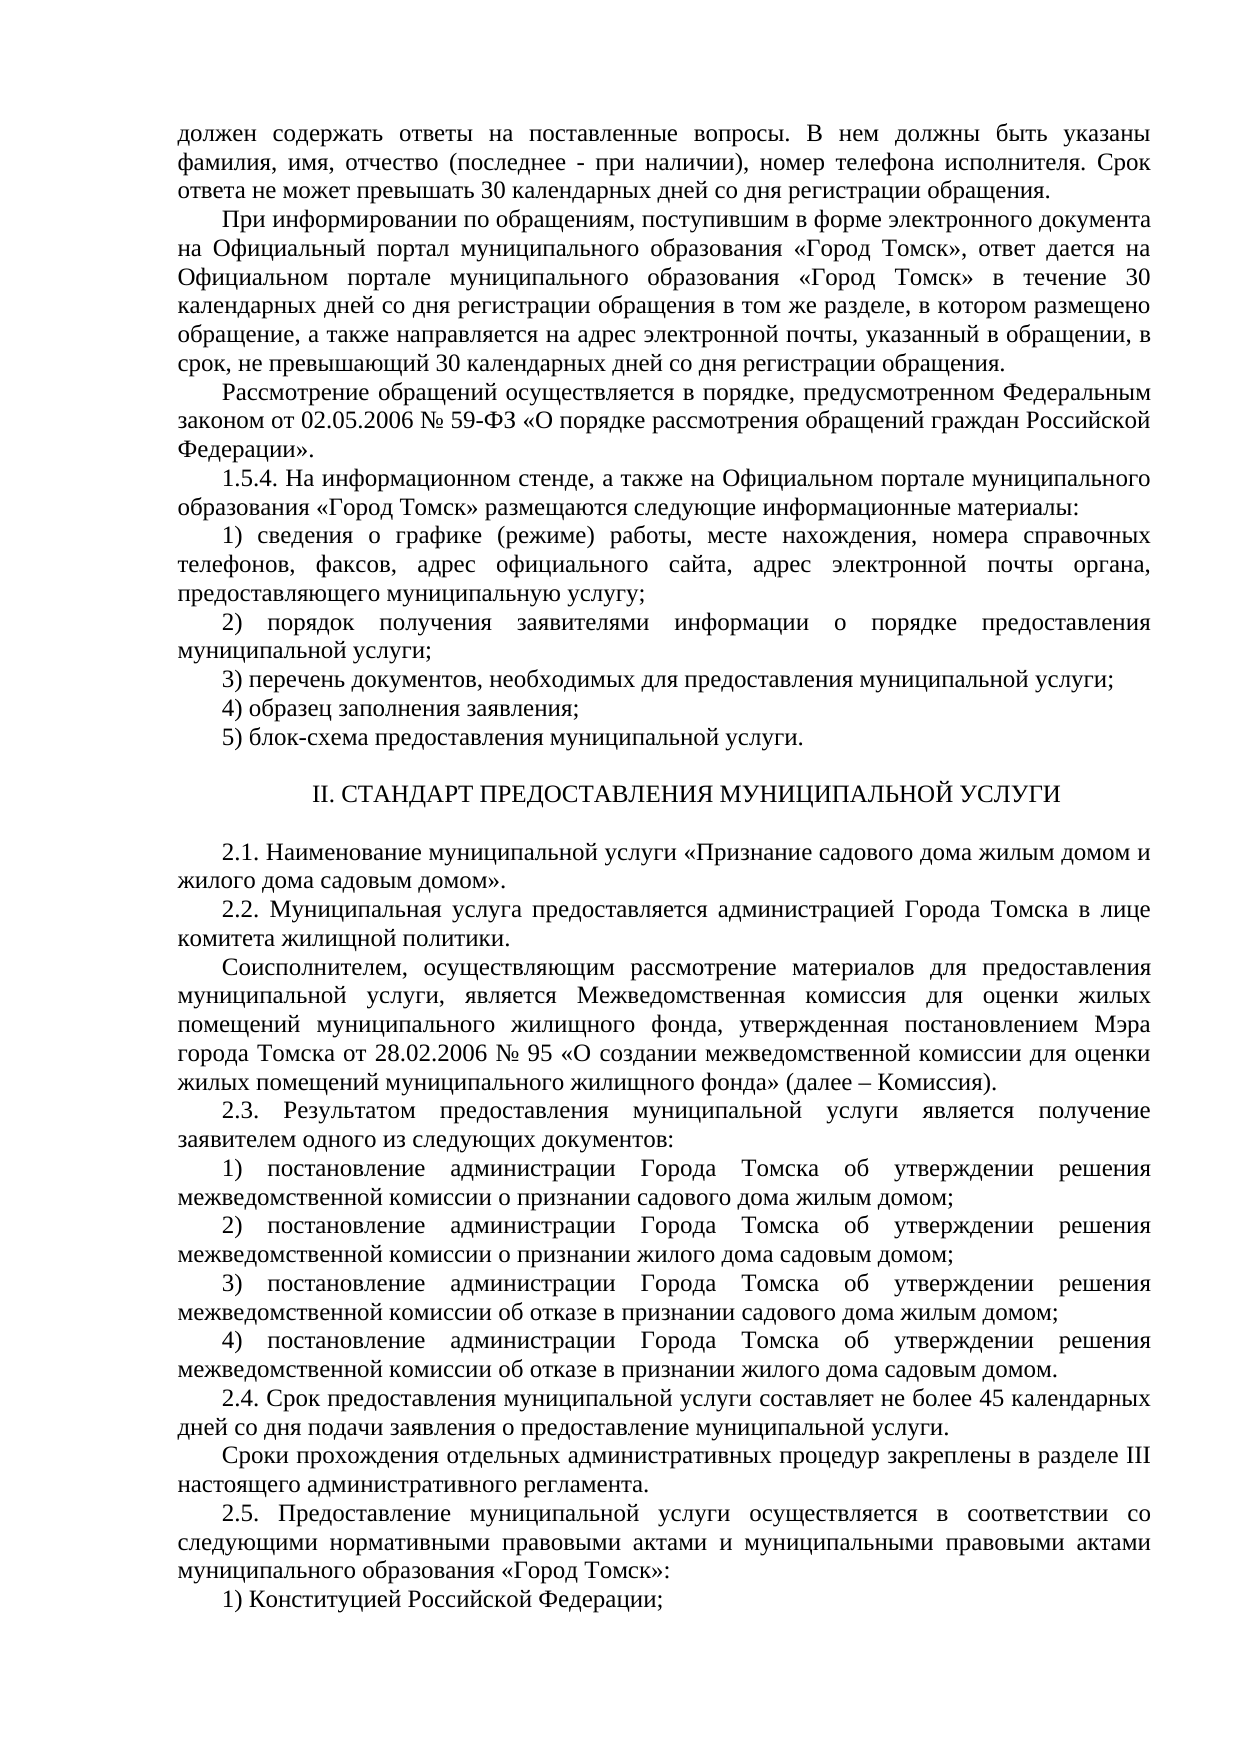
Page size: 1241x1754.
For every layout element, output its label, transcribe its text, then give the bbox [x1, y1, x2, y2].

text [177, 118, 1152, 204]
text 2.3. Результатом предоставления муниципальной услуги является получение заявителем одного из следующих документов: [177, 1096, 1152, 1153]
text 2.4. Срок предоставления муниципальной услуги составляет не более 45 календарных дней со дня подачи заявления о предоставление муниципальной услуги. [177, 1383, 1152, 1441]
text 1.5.4. На информационном стенде, а также на Официальном портале муниципального образования «Город Томск» размещаются следующие информационные материалы: [177, 463, 1152, 521]
text 2) постановление администрации Города Томска об утверждении решения межведомственной комиссии о признании жилого дома садовым домом; [177, 1211, 1152, 1268]
text 1) сведения о графике (режиме) работы, месте нахождения, номера справочных телефонов, факсов, адрес официального сайта, адрес электронной почты органа, предоставляющего муниципальную услугу; [177, 521, 1152, 607]
text Рассмотрение обращений осуществляется в порядке, предусмотренном Федеральным законом от 02.05.2006 № 59-ФЗ «О порядке рассмотрения обращений граждан Российской Федерации». [177, 377, 1152, 463]
text 3) перечень документов, необходимых для предоставления муниципальной услуги; [177, 664, 1152, 693]
text При информировании по обращениям, поступившим в форме электронного документа на Официальный портал муниципального образования «Город Томск», ответ дается на Официальном портале муниципального образования «Город Томск» в течение 30 календарных дней со дня регистрации обращения в том же разделе, в котором размещено обращение, а также направляется на адрес электронной почты, указанный в обращении, в срок, не превышающий 30 календарных дней со дня регистрации обращения. [177, 204, 1152, 377]
text 2.5. Предоставление муниципальной услуги осуществляется в соответствии со следующими нормативными правовыми актами и муниципальными правовыми актами муниципального образования «Город Томск»: [177, 1498, 1152, 1584]
text Соисполнителем, осуществляющим рассмотрение материалов для предоставления муниципальной услуги, является Межведомственная комиссия для оценки жилых помещений муниципального жилищного фонда, утвержденная постановлением Мэра города Томска от 28.02.2006 № 95 «О создании межведомственной комиссии для оценки жилых помещений муниципального жилищного фонда» (далее – Комиссия). [177, 952, 1152, 1096]
text 2.1. Наименование муниципальной услуги «Признание садового дома жилым домом и жилого дома садовым домом». [177, 837, 1152, 894]
text 1) постановление администрации Города Томска об утверждении решения межведомственной комиссии о признании садового дома жилым домом; [177, 1153, 1152, 1211]
text 2.2. Муниципальная услуга предоставляется администрацией Города Томска в лице комитета жилищной политики. [177, 894, 1152, 952]
text 4) образец заполнения заявления; [177, 693, 1152, 722]
text Сроки прохождения отдельных административных процедур закреплены в разделе III настоящего административного регламента. [177, 1441, 1152, 1498]
text 3) постановление администрации Города Томска об утверждении решения межведомственной комиссии об отказе в признании садового дома жилым домом; [177, 1268, 1152, 1326]
text 4) постановление администрации Города Томска об утверждении решения межведомственной комиссии об отказе в признании жилого дома садовым домом. [177, 1326, 1152, 1383]
text 2) порядок получения заявителями информации о порядке предоставления муниципальной услуги; [177, 607, 1152, 664]
text 5) блок-схема предоставления муниципальной услуги. [177, 722, 1152, 751]
text 1) Конституцией Российской Федерации; [177, 1584, 1152, 1613]
text II. СТАНДАРТ ПРЕДОСТАВЛЕНИЯ МУНИЦИПАЛЬНОЙ УСЛУГИ [177, 779, 1152, 808]
